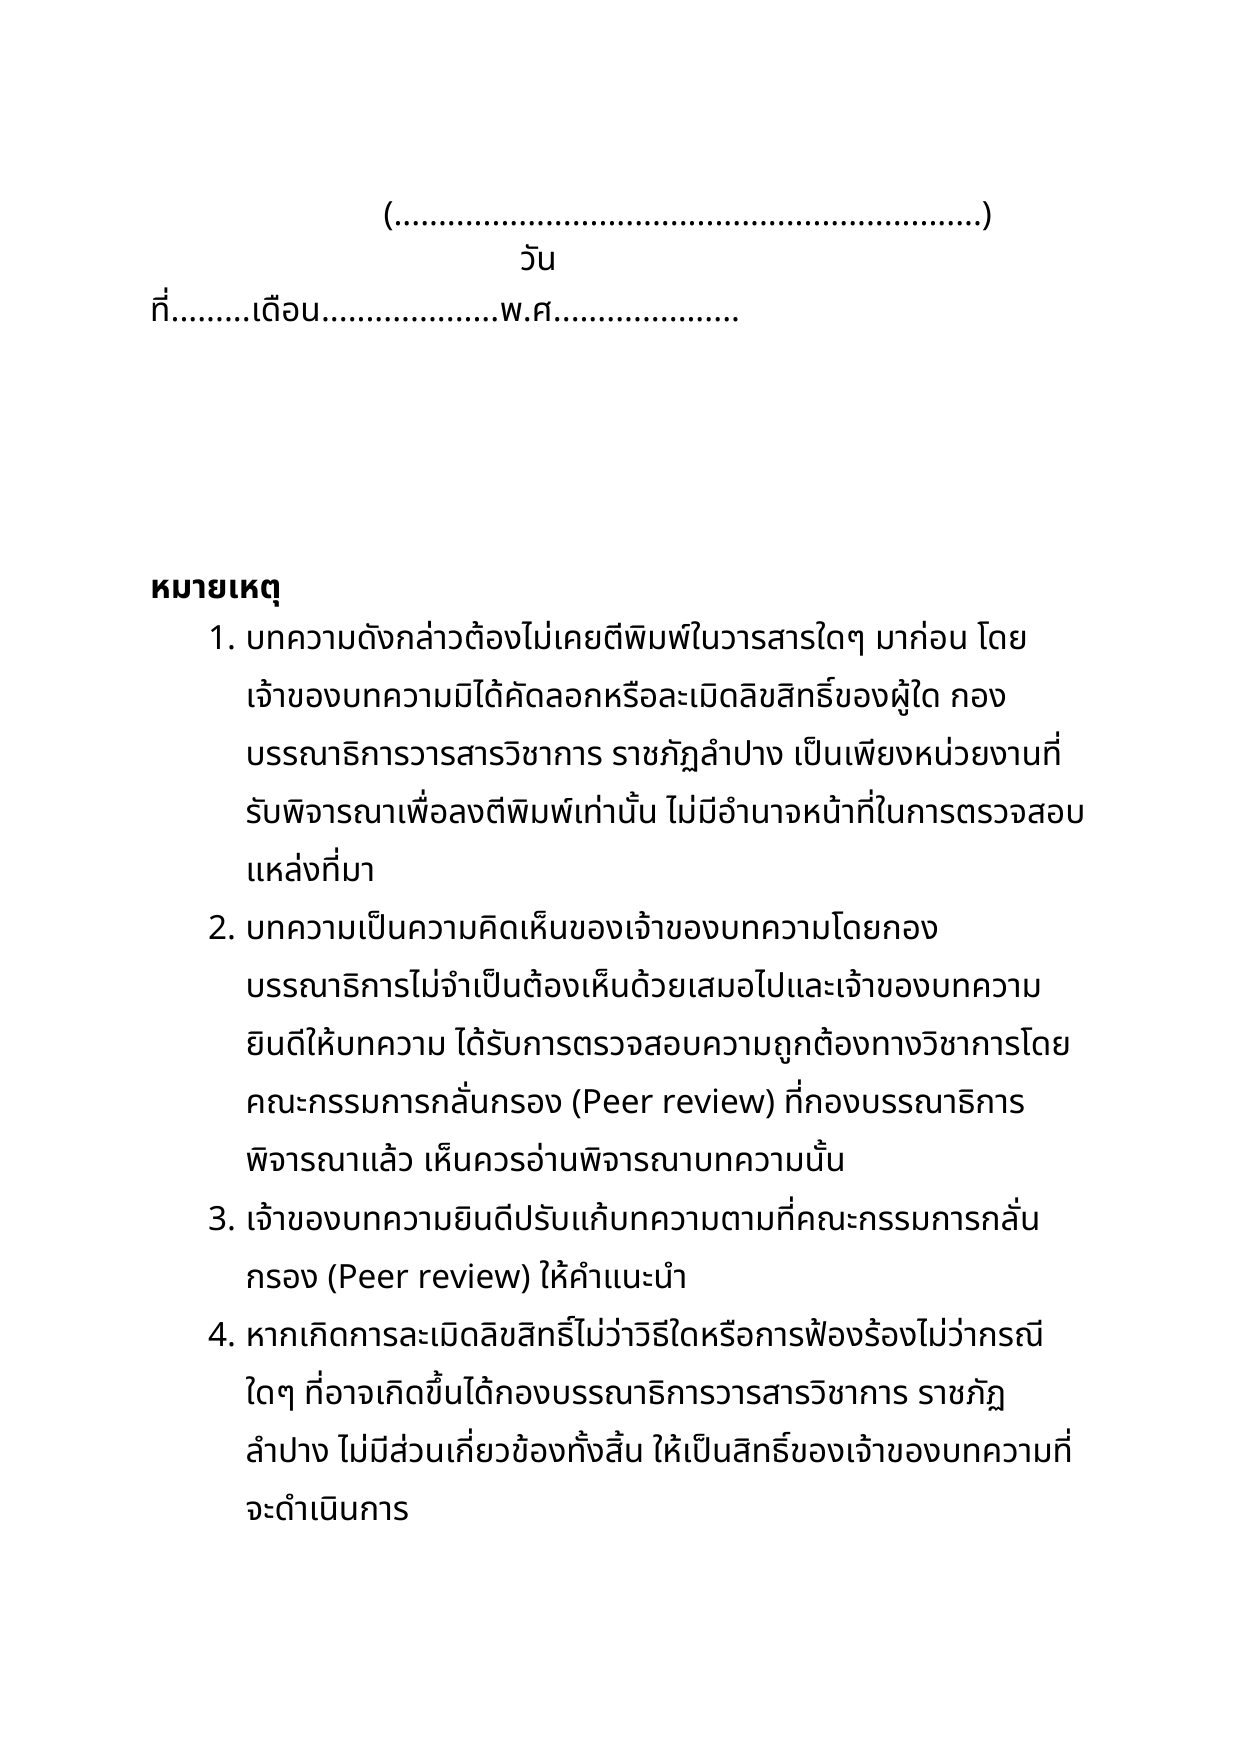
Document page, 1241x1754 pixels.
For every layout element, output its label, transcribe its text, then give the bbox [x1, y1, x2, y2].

list บทความเป็นความคิดเห็นของเจ้าของบทความโดยกองบรรณาธิการไม่จำเป็นต้องเห็นด้วยเสมอไปและเจ้าของบทความยินดีให้บทความ ได้รับการตรวจสอบความถูกต้องทางวิชาการโดยคณะกรรมการกลั่นกรอง (Peer review) ที่กองบรรณาธิการพิจารณาแล้ว เห็นควรอ่านพิจารณาบทความนั้น [208, 904, 1090, 1187]
text หมายเหตุ [150, 563, 1090, 614]
text วันที่.........เดือน....................พ.ศ..................... [150, 235, 1090, 336]
text (..................................................................) [383, 150, 1090, 235]
list บทความดังกล่าวต้องไม่เคยตีพิมพ์ในวารสารใดๆ มาก่อน โดยเจ้าของบทความมิได้คัดลอกหรือละเมิดลิขสิทธิ์ของผู้ใด กองบรรณาธิการวารสารวิชาการ ราชภัฏลำปาง เป็นเพียงหน่วยงานที่รับพิจารณาเพื่อลงตีพิมพ์เท่านั้น ไม่มีอำนาจหน้าที่ในการตรวจสอบแหล่งที่มา [208, 614, 1090, 897]
list เจ้าของบทความยินดีปรับแก้บทความตามที่คณะกรรมการกลั่นกรอง (Peer review) ให้คำแนะนำ [208, 1194, 1090, 1303]
list หากเกิดการละเมิดลิขสิทธิ์ไม่ว่าวิธีใดหรือการฟ้องร้องไม่ว่ากรณีใดๆ ที่อาจเกิดขึ้นได้กองบรรณาธิการวารสารวิชาการ ราชภัฏลำปาง ไม่มีส่วนเกี่ยวข้องทั้งสิ้น ให้เป็นสิทธิ์ของเจ้าของบทความที่จะดำเนินการ [208, 1311, 1090, 1535]
